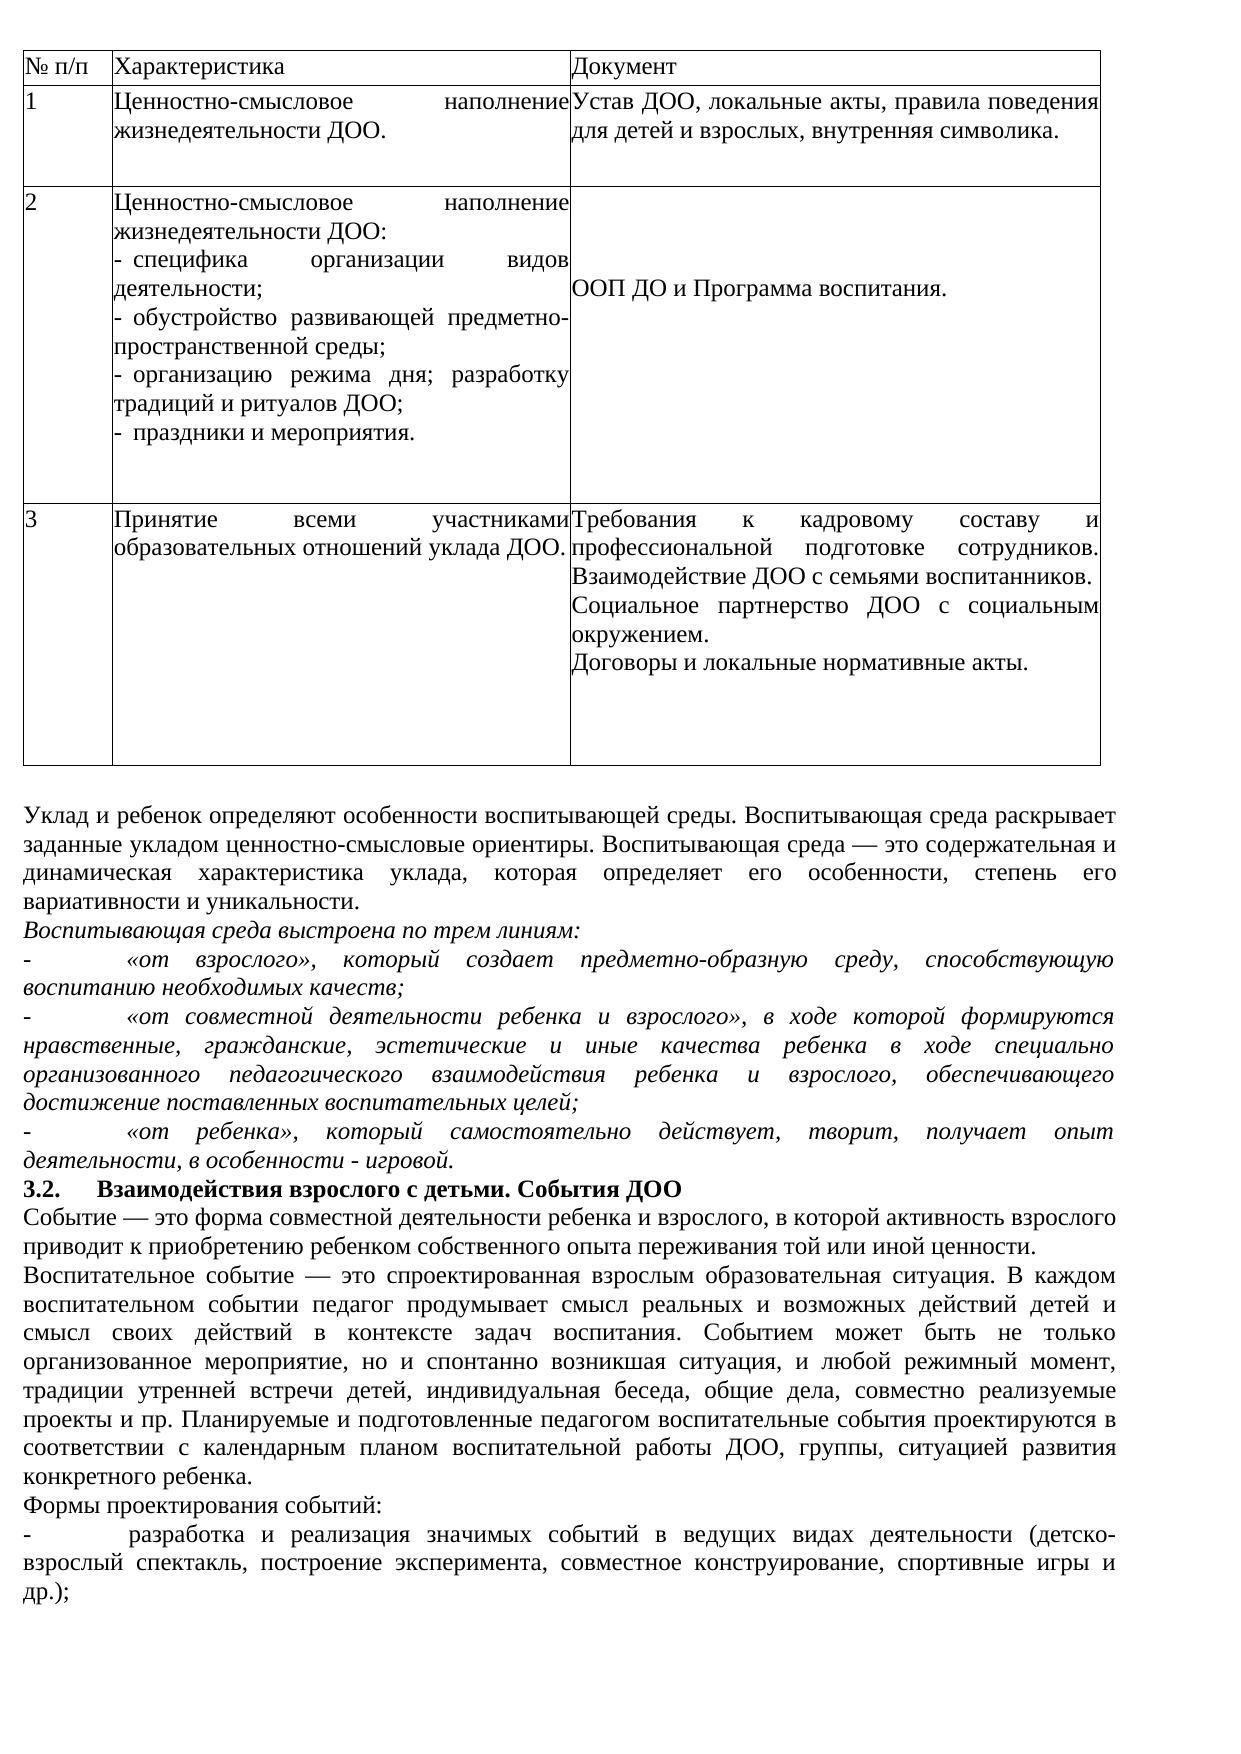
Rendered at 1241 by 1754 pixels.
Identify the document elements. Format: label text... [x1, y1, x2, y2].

table_cell Требования к кадровому составу и профессиональной подготовке сотрудников. Взаимодействие ДОО с семьями воспитанников. Социальное партнерство ДОО с социальным окружением. Договоры и локальные нормативные акты. [571, 504, 1100, 764]
table_cell 3 [24, 504, 112, 764]
table_header Характеристика [113, 51, 570, 85]
list «от ребенка», который самостоятельно действует, творит, получает опыт деятельности, в особенности - игровой. [23, 1116, 1117, 1174]
text Уклад и ребенок определяют особенности воспитывающей среды. Воспитывающая среда раскрывает заданные укладом ценностно-смысловые ориентиры. Воспитывающая среда — это содержательная и динамическая характеристика уклада, которая определяет его особенности, степень его вариативности и уникальности. [23, 800, 1117, 915]
table_header Документ [571, 51, 1100, 85]
text Формы проектирования событий: [23, 1490, 1117, 1519]
text Воспитывающая среда выстроена по трем линиям: [23, 915, 1117, 944]
table_cell Устав ДОО, локальные акты, правила поведения для детей и взрослых, внутренняя символика. [571, 86, 1100, 186]
text Воспитательное событие — это спроектированная взрослым образовательная ситуация. В каждом воспитательном событии педагог продумывает смысл реальных и возможных действий детей и смысл своих действий в контексте задач воспитания. Событием может быть не только организованное мероприятие, но и спонтанно возникшая ситуация, и любой режимный момент, традиции утренней встречи детей, индивидуальная беседа, общие дела, совместно реализуемые проекты и пр. Планируемые и подготовленные педагогом воспитательные события проектируются в соответствии с календарным планом воспитательной работы ДОО, группы, ситуацией развития конкретного ребенка. [23, 1260, 1117, 1490]
table_cell Ценностно-смысловое наполнение жизнедеятельности ДОО: специфика организации видов деятельности; обустройство развивающей предметно-пространственной среды; организацию режима дня; разработку традиций и ритуалов ДОО; праздники и мероприятия. [113, 187, 570, 503]
list «от совместной деятельности ребенка и взрослого», в ходе которой формируются нравственные, гражданские, эстетические и иные качества ребенка в ходе специально организованного педагогического взаимодействия ребенка и взрослого, обеспечивающего достижение поставленных воспитательных целей; [23, 1001, 1117, 1116]
table_cell ООП ДО и Программа воспитания. [571, 187, 1100, 503]
table_cell Ценностно-смысловое наполнение жизнедеятельности ДОО. [113, 86, 570, 186]
table_cell 2 [24, 187, 112, 503]
text Событие — это форма совместной деятельности ребенка и взрослого, в которой активность взрослого приводит к приобретению ребенком собственного опыта переживания той или иной ценности. [23, 1202, 1117, 1260]
list «от взрослого», который создает предметно-образную среду, способствующую воспитанию необходимых качеств; [23, 944, 1117, 1001]
list разработка и реализация значимых событий в ведущих видах деятельности (детско-взрослый спектакль, построение эксперимента, совместное конструирование, спортивные игры и др.); [23, 1519, 1117, 1605]
table_cell Принятие всеми участниками образовательных отношений уклада ДОО. [113, 504, 570, 764]
list Взаимодействия взрослого с детьми. События ДОО [23, 1174, 1117, 1202]
table_cell 1 [24, 86, 112, 186]
table_header № п/п [24, 51, 112, 85]
